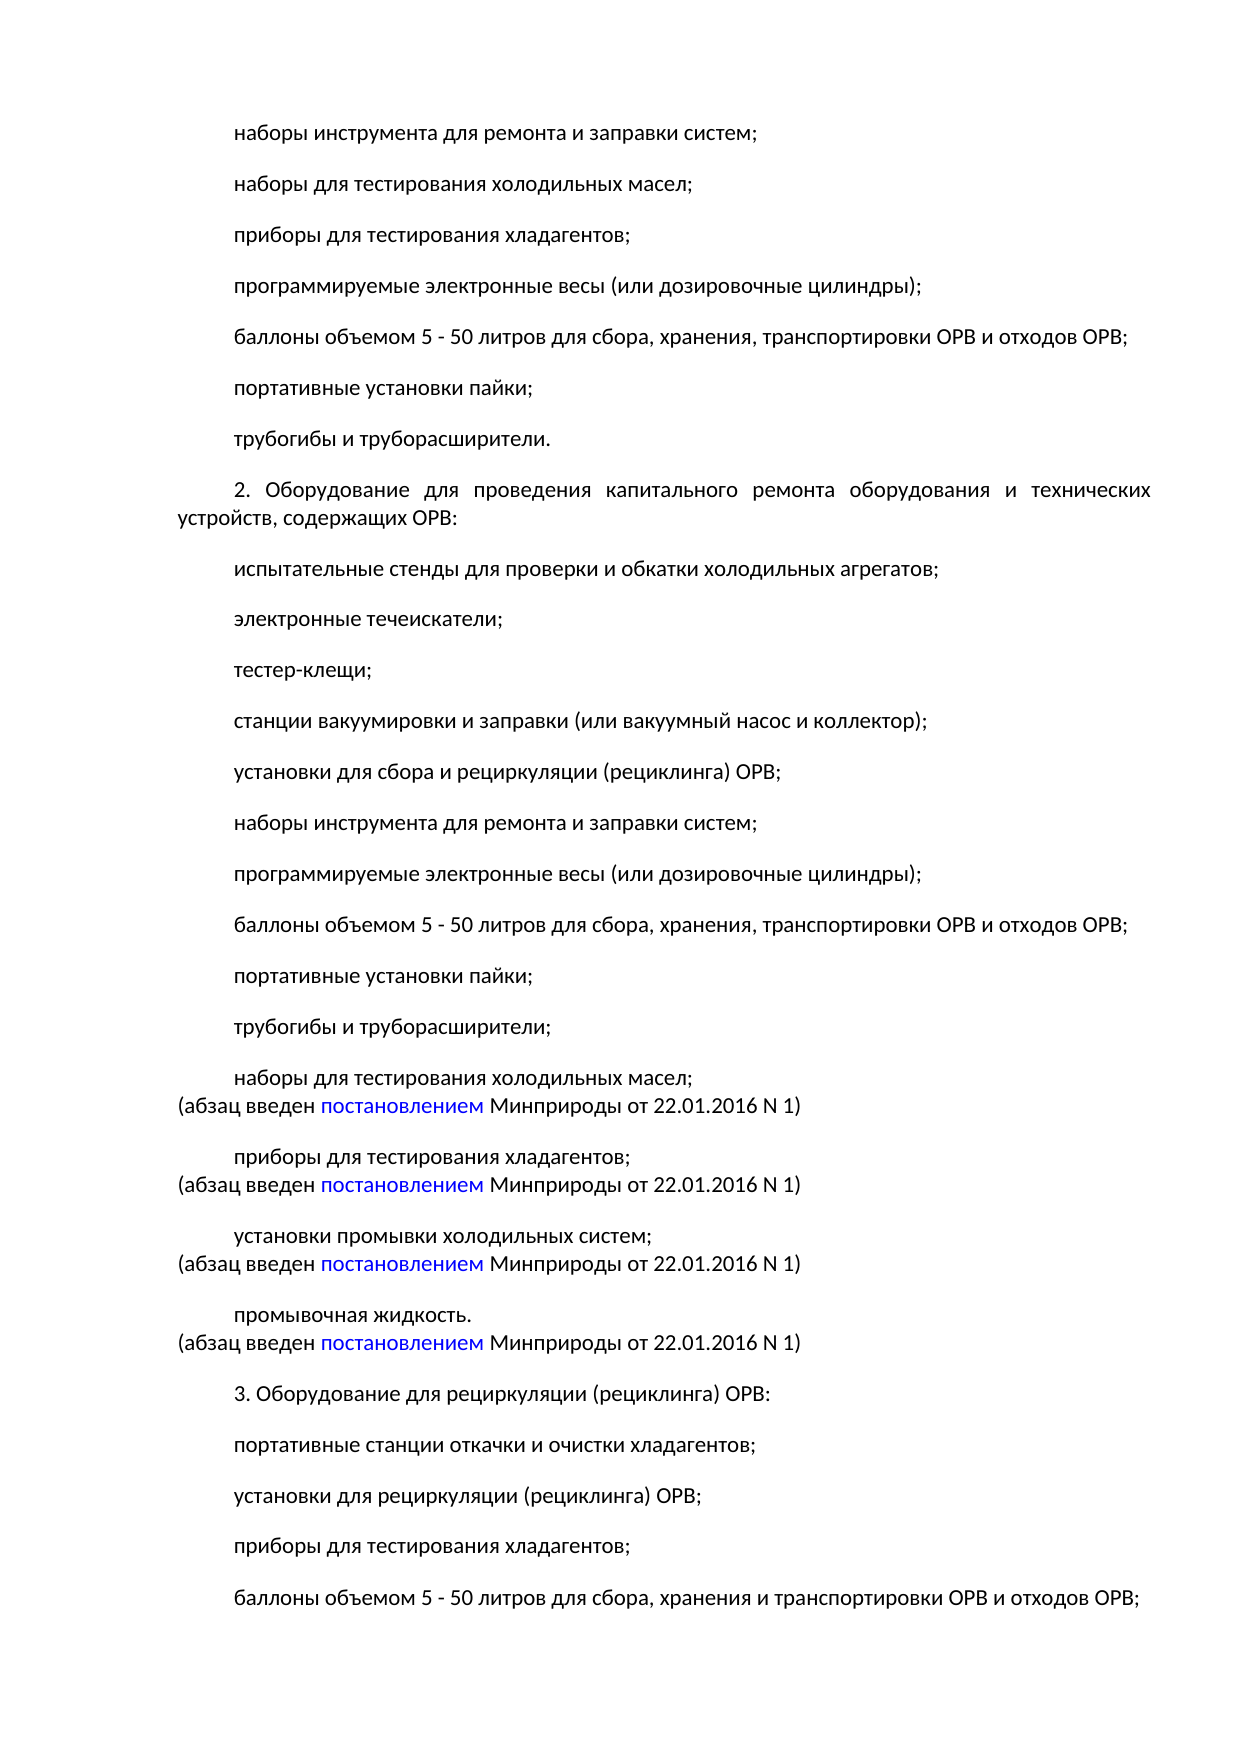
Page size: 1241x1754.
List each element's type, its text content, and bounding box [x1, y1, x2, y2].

text наборы для тестирования холодильных масел; [177, 169, 1152, 197]
text портативные станции откачки и очистки хладагентов; [177, 1430, 1152, 1458]
text тестер-клещи; [177, 656, 1152, 683]
text трубогибы и труборасширители. [177, 424, 1152, 452]
text наборы для тестирования холодильных масел; [177, 1063, 1152, 1091]
text программируемые электронные весы (или дозировочные цилиндры); [177, 859, 1152, 887]
text трубогибы и труборасширители; [177, 1012, 1152, 1040]
text баллоны объемом 5 - 50 литров для сбора, хранения, транспортировки ОРВ и отходов ОРВ; [177, 322, 1152, 350]
text установки промывки холодильных систем; [177, 1221, 1152, 1249]
text приборы для тестирования хладагентов; [177, 1532, 1152, 1560]
text (абзац введен постановлением Минприроды от 22.01.2016 N 1) [177, 1091, 1152, 1119]
text электронные течеискатели; [177, 604, 1152, 633]
text установки для рециркуляции (рециклинга) ОРВ; [177, 1481, 1152, 1509]
text приборы для тестирования хладагентов; [177, 220, 1152, 248]
text промывочная жидкость. [177, 1300, 1152, 1328]
text (абзац введен постановлением Минприроды от 22.01.2016 N 1) [177, 1249, 1152, 1277]
text программируемые электронные весы (или дозировочные цилиндры); [177, 271, 1152, 299]
text наборы инструмента для ремонта и заправки систем; [177, 808, 1152, 836]
text испытательные стенды для проверки и обкатки холодильных агрегатов; [177, 554, 1152, 582]
text (абзац введен постановлением Минприроды от 22.01.2016 N 1) [177, 1328, 1152, 1356]
text баллоны объемом 5 - 50 литров для сбора, хранения, транспортировки ОРВ и отходов ОРВ; [177, 910, 1152, 938]
text портативные установки пайки; [177, 961, 1152, 989]
text 2. Оборудование для проведения капитального ремонта оборудования и технических устройств, содержащих ОРВ: [177, 475, 1152, 531]
text установки для сбора и рециркуляции (рециклинга) ОРВ; [177, 757, 1152, 785]
text портативные установки пайки; [177, 373, 1152, 401]
text станции вакуумировки и заправки (или вакуумный насос и коллектор); [177, 706, 1152, 734]
text баллоны объемом 5 - 50 литров для сбора, хранения и транспортировки ОРВ и отходов ОРВ; [177, 1583, 1152, 1611]
text (абзац введен постановлением Минприроды от 22.01.2016 N 1) [177, 1170, 1152, 1198]
text 3. Оборудование для рециркуляции (рециклинга) ОРВ: [177, 1379, 1152, 1407]
text наборы инструмента для ремонта и заправки систем; [177, 118, 1152, 146]
text приборы для тестирования хладагентов; [177, 1142, 1152, 1170]
